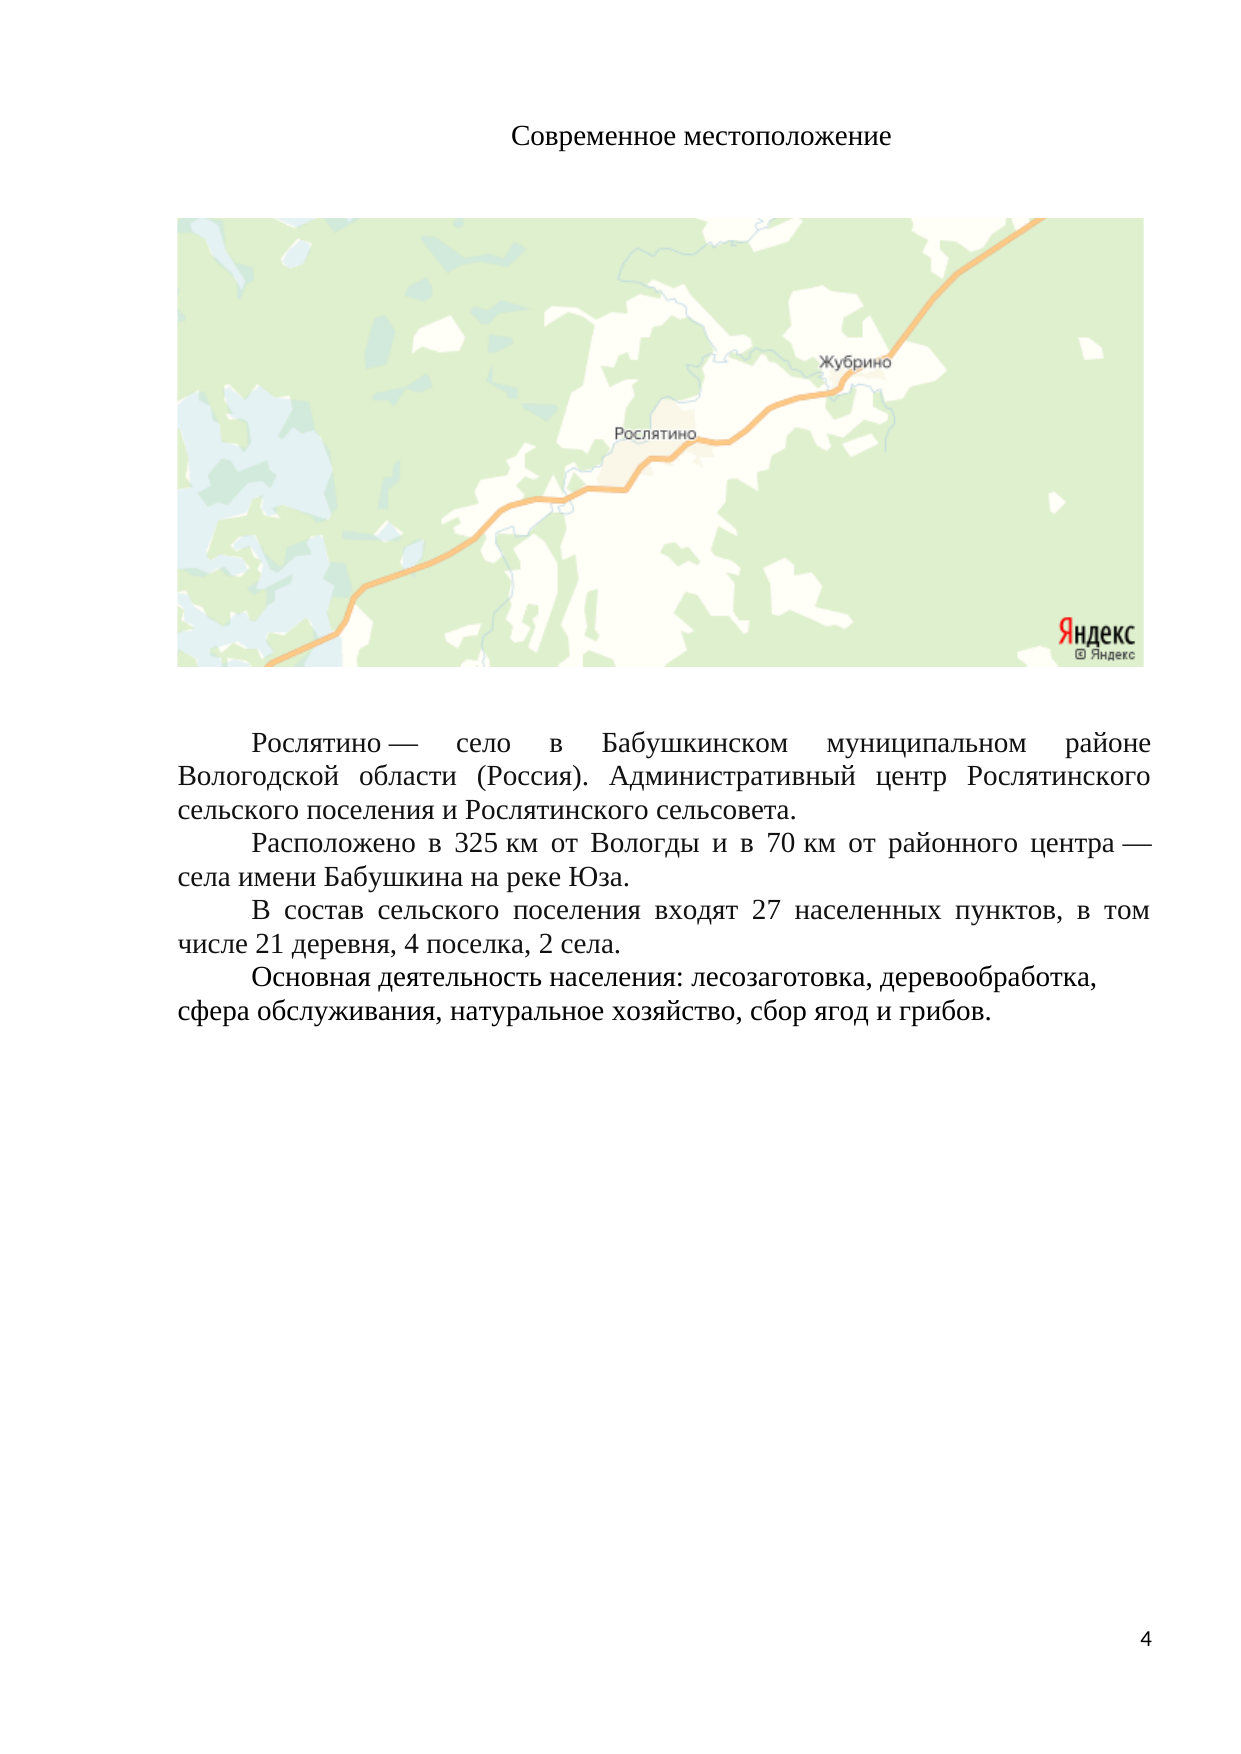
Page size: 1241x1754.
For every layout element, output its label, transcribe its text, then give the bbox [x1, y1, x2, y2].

picture [177, 218, 1144, 667]
text В состав сельского поселения входят 27 населенных пунктов, в том числе 21 деревня, 4 поселка, 2 села. [177, 892, 1152, 959]
text Современное местоположение [177, 118, 1152, 152]
text Основная деятельность населения: лесозаготовка, деревообработка, сфера обслуживания, натуральное хозяйство, сбор ягод и грибов. [177, 959, 1152, 1027]
text Рослятино — село в Бабушкинском муниципальном районе Вологодской области (Россия). Административный центр Рослятинского сельского поселения и Рослятинского сельсовета. [177, 725, 1152, 825]
text Расположено в 325 км от Вологды и в 70 км от районного центра — села имени Бабушкина на реке Юза. [177, 825, 1152, 892]
